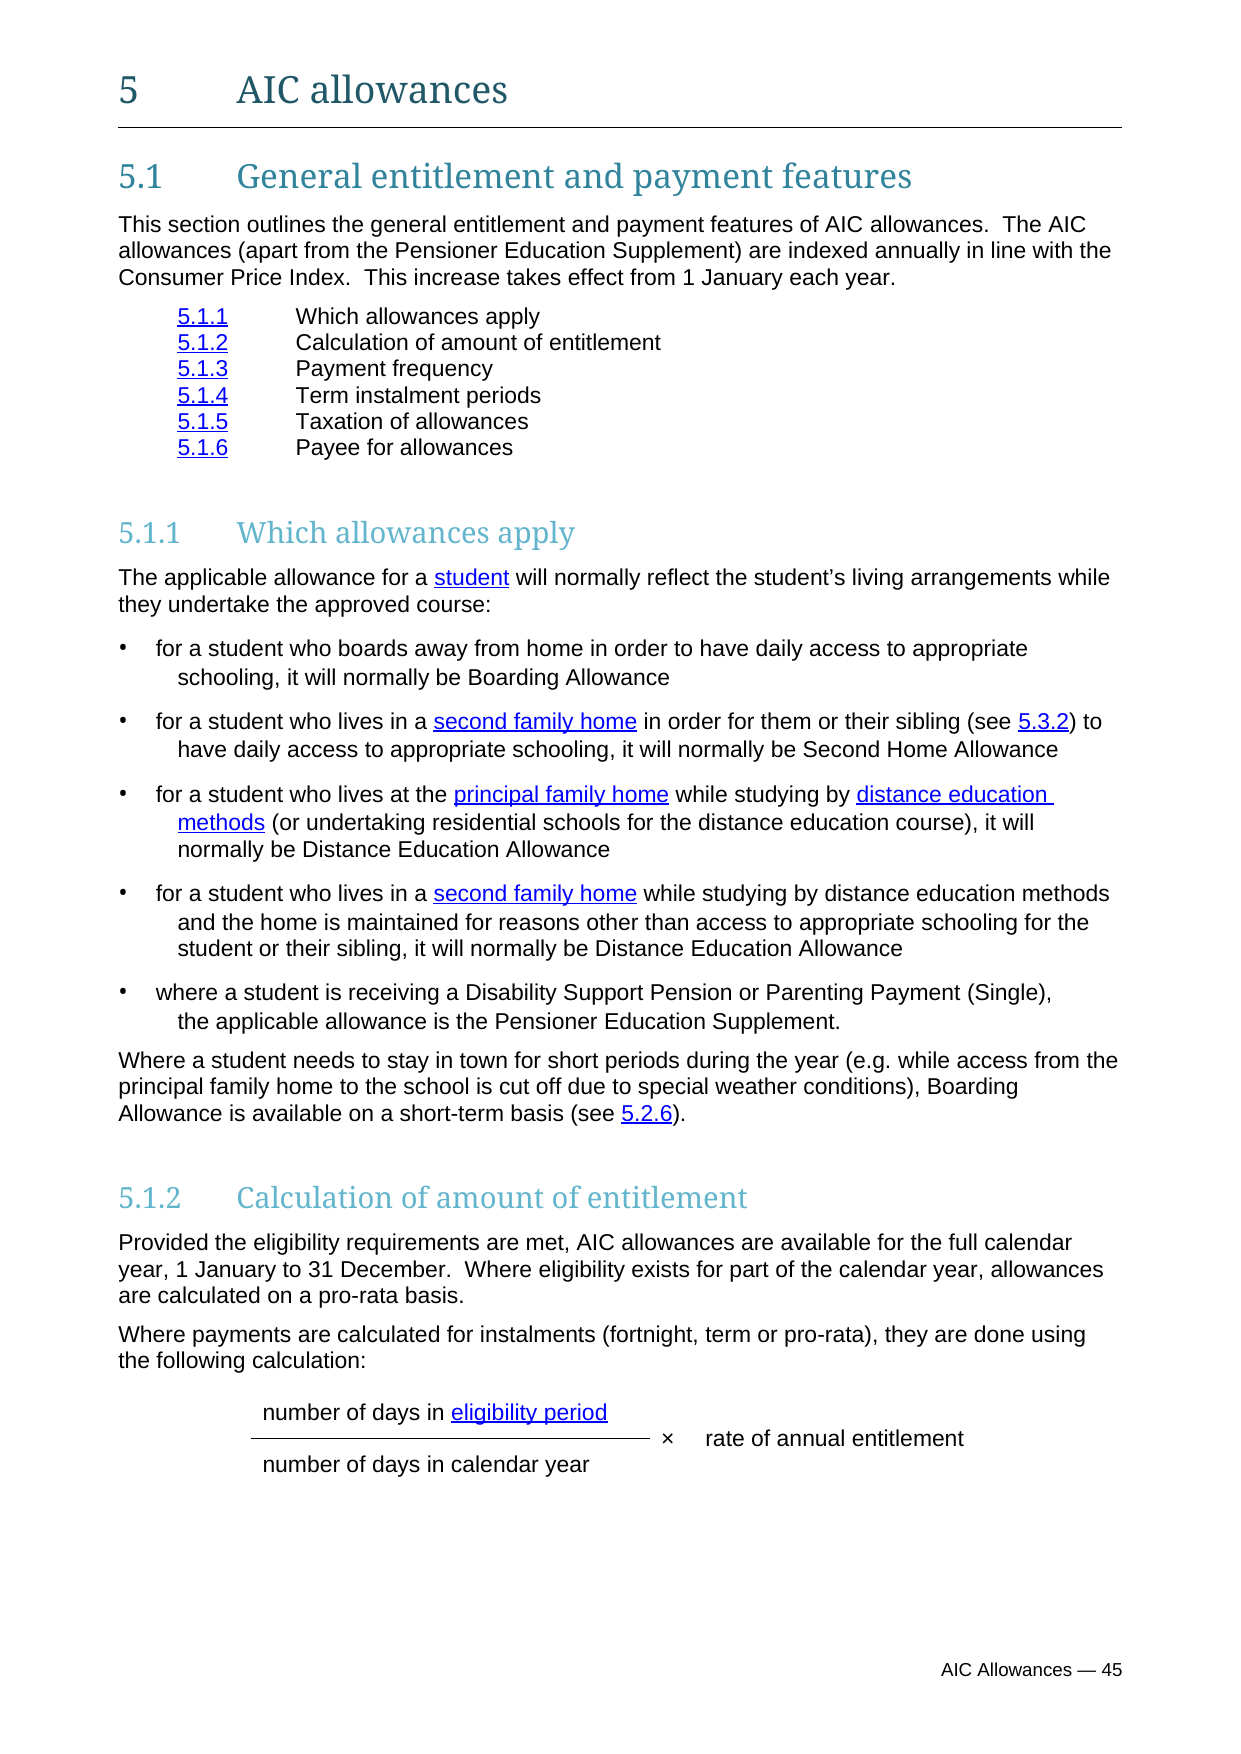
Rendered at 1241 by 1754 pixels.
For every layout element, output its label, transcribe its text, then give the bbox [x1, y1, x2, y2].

text for a student who boards away from home in order to have daily access to appropriate schooling, it will normally be Boarding Allowance [118, 629, 1122, 690]
table_cell number of days in calendar year [251, 1439, 649, 1490]
subtitle 5 AIC allowances [118, 63, 1122, 127]
text 5.1.1 Which allowances apply [177, 303, 1122, 329]
table_header rate of annual entitlement [694, 1386, 989, 1490]
text Where payments are calculated for instalments (fortnight, term or pro-rata), they are done using the following calculation: [118, 1321, 1122, 1374]
text The applicable allowance for a student will normally reflect the student’s living arrangements while they undertake the approved course: [118, 564, 1122, 617]
table_header number of days in eligibility period [251, 1386, 649, 1437]
text where a student is receiving a Disability Support Pension or Parenting Payment (Single), the applicable allowance is the Pensioner Education Supplement. [118, 974, 1122, 1034]
text 5.1.2 Calculation of amount of entitlement [177, 329, 1122, 355]
subtitle 5.1 General entitlement and payment features [118, 153, 1122, 198]
text 5.1.4 Term instalment periods [177, 382, 1122, 408]
subtitle 5.1.1 Which allowances apply [118, 512, 1122, 552]
text 5.1.6 Payee for allowances [177, 434, 1122, 461]
text This section outlines the general entitlement and payment features of AIC allowances. The AIC allowances (apart from the Pensioner Education Supplement) are indexed annually in line with the Consumer Price Index. This increase takes effect from 1 January each year. [118, 211, 1122, 290]
table_header × [650, 1386, 694, 1490]
text for a student who lives in a second family home in order for them or their sibling (see 5.3.2) to have daily access to appropriate schooling, it will normally be Second Home Allowance [118, 702, 1122, 763]
text Where a student needs to stay in town for short periods during the year (e.g. while access from the principal family home to the school is cut off due to special weather conditions), Boarding Allowance is available on a short-term basis (see 5.2.6). [118, 1047, 1122, 1126]
subtitle 5.1.2 Calculation of amount of entitlement [118, 1177, 1122, 1217]
text 5.1.5 Taxation of allowances [177, 408, 1122, 434]
text Provided the eligibility requirements are met, AIC allowances are available for the full calendar year, 1 January to 31 December. Where eligibility exists for part of the calendar year, allowances are calculated on a pro-rata basis. [118, 1229, 1122, 1308]
text for a student who lives at the principal family home while studying by distance education methods (or undertaking residential schools for the distance education course), it will normally be Distance Education Allowance [118, 775, 1122, 862]
text for a student who lives in a second family home while studying by distance education methods and the home is maintained for reasons other than access to appropriate schooling for the student or their sibling, it will normally be Distance Education Allowance [118, 874, 1122, 961]
text 5.1.3 Payment frequency [177, 355, 1122, 382]
